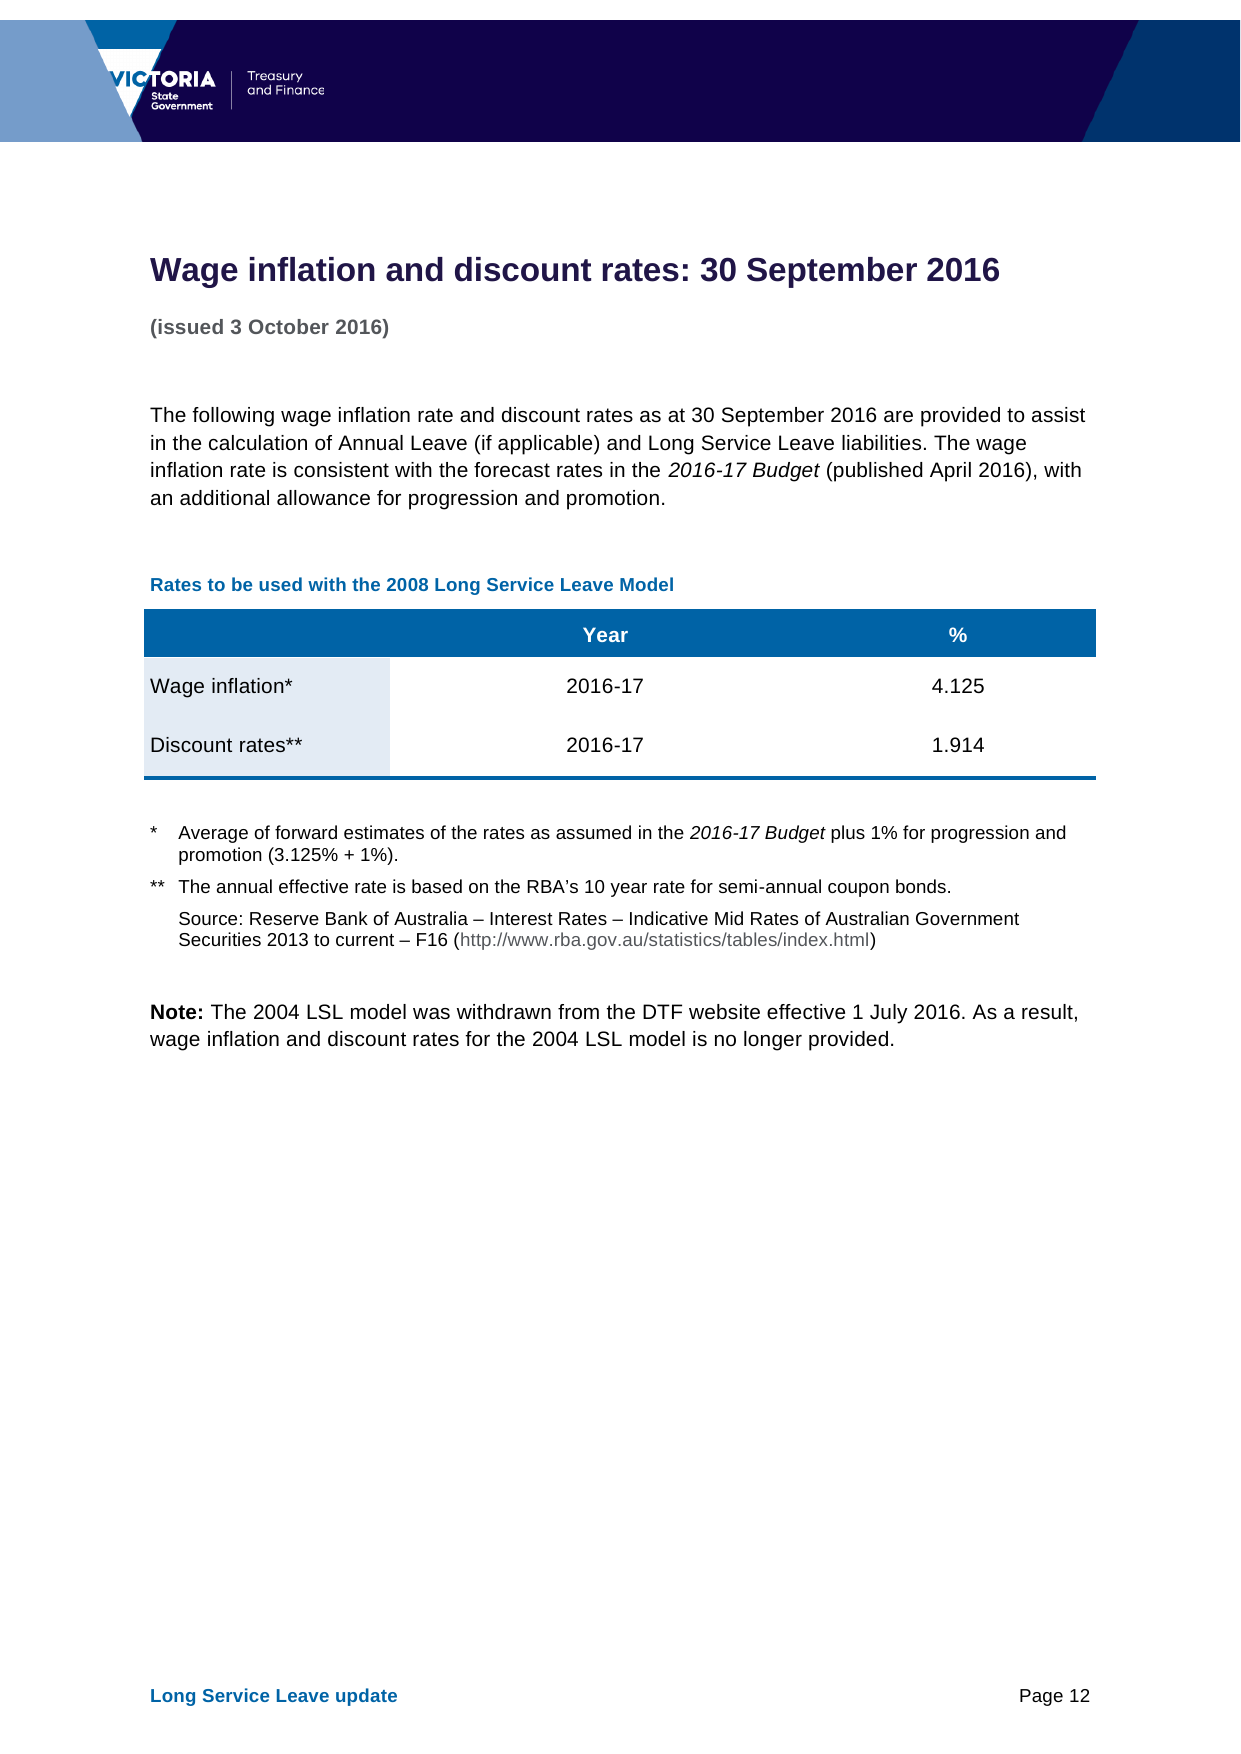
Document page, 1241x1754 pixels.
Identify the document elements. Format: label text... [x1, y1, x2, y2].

table_header Year [390, 609, 820, 657]
picture [0, 20, 1241, 142]
table_cell Wage inflation* [144, 658, 390, 716]
table_cell 2016-17 [390, 716, 820, 776]
text ** The annual effective rate is based on the RBA’s 10 year rate for semi-annual coupon bonds. [150, 876, 1090, 897]
subtitle (issued 3 October 2016) [150, 315, 1090, 339]
table_header [144, 609, 390, 657]
subtitle Wage inflation and discount rates: 30 September 2016 [150, 250, 1090, 288]
table_header % [820, 609, 1096, 657]
text Source: Reserve Bank of Australia – Interest Rates – Indicative Mid Rates of Australian Government Securities 2013 to current – F16 (http://www.rba.gov.au/statistics/tables/index.html) [150, 908, 1090, 951]
subtitle Note: The 2004 LSL model was withdrawn from the DTF website effective 1 July 2016. As a result, wage inflation and discount rates for the 2004 LSL model is no longer provided. [150, 999, 1090, 1051]
text * Average of forward estimates of the rates as assumed in the 2016-17 Budget plus 1% for progression and promotion (3.125% + 1%). [150, 822, 1090, 865]
table_cell 1.914 [820, 716, 1096, 776]
subtitle Rates to be used with the 2008 Long Service Leave Model [150, 574, 1090, 596]
table_cell Discount rates** [144, 716, 390, 776]
text The following wage inflation rate and discount rates as at 30 September 2016 are provided to assist in the calculation of Annual Leave (if applicable) and Long Service Leave liabilities. The wage inflation rate is consistent with the forecast rates in the 2016-17 Budget (published April 2016), with an additional allowance for progression and promotion. [150, 403, 1090, 510]
table_cell 4.125 [820, 658, 1096, 716]
table_cell 2016-17 [390, 658, 820, 716]
